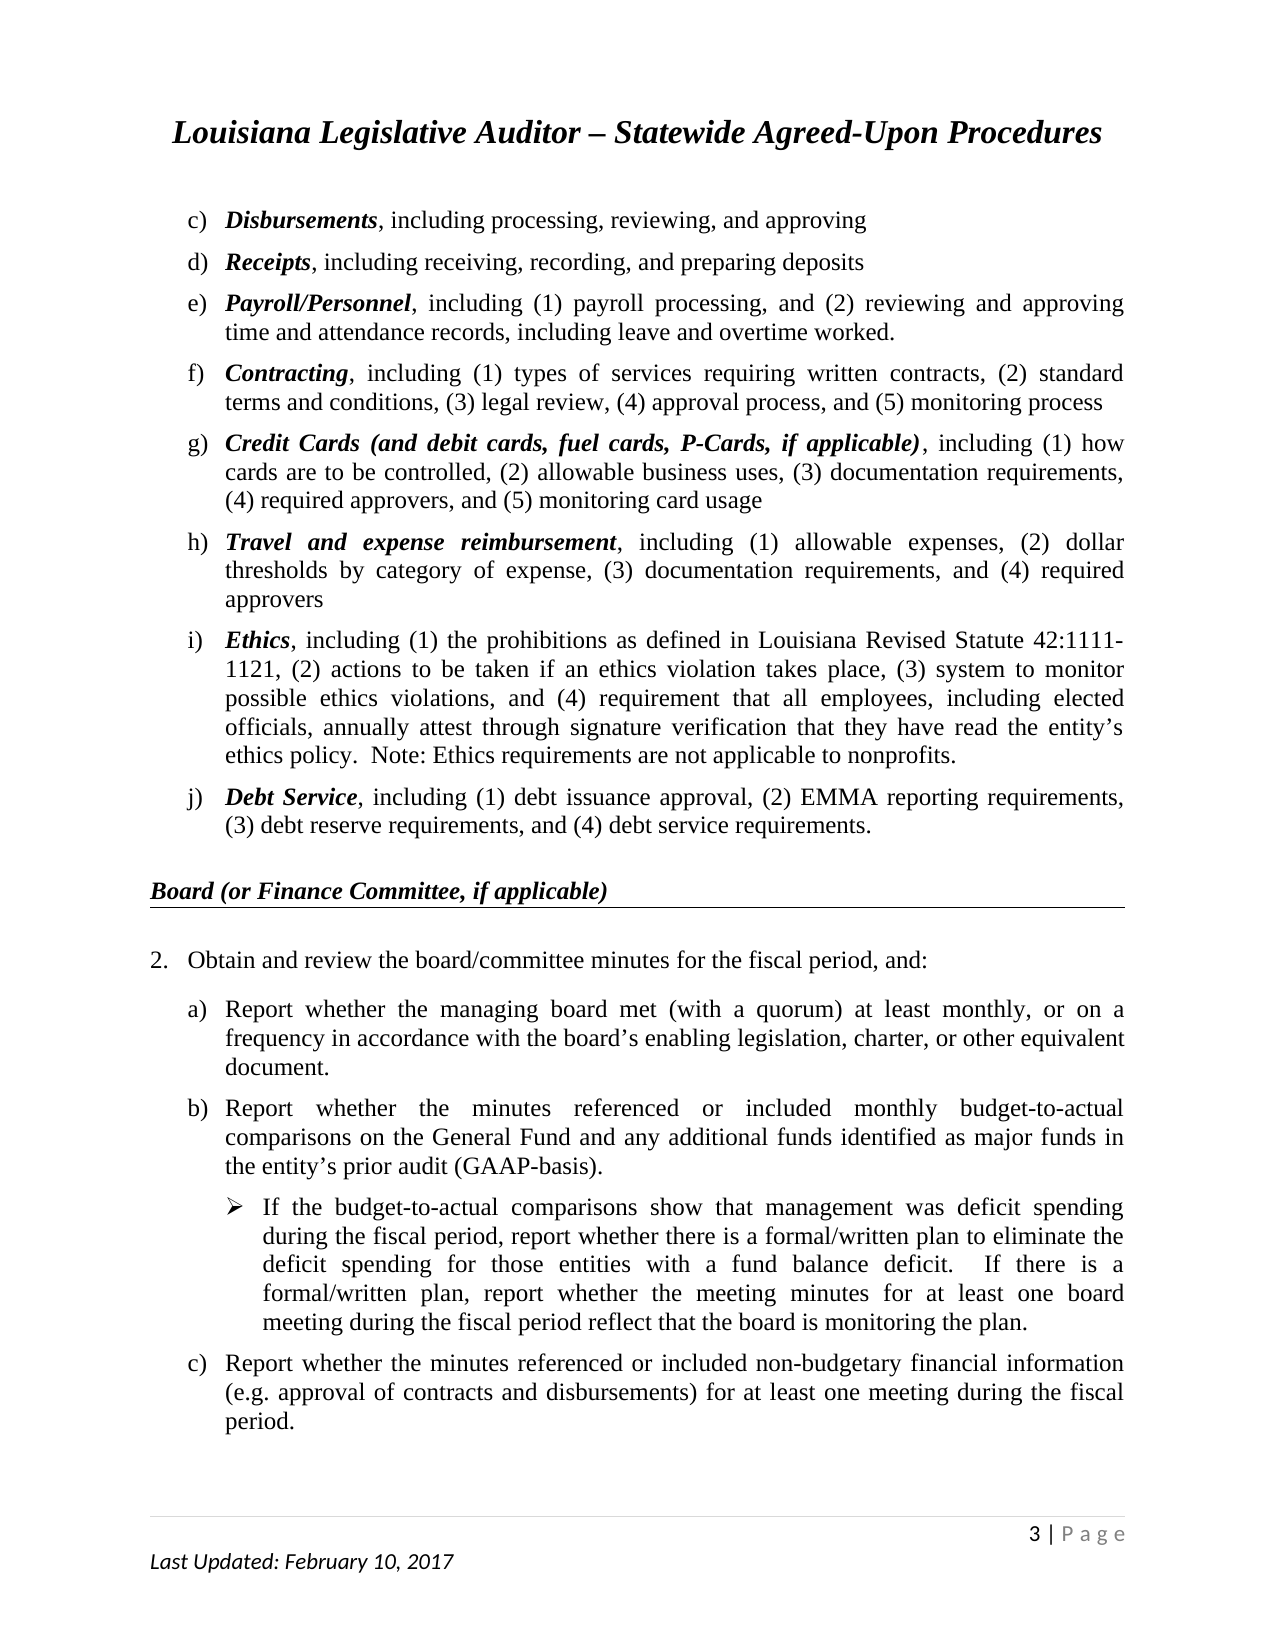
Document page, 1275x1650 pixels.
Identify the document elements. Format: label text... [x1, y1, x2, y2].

list Debt Service, including (1) debt issuance approval, (2) EMMA reporting requirements, (3) debt reserve requirements, and (4) debt service requirements. [187, 782, 1125, 839]
list Report whether the minutes referenced or included non-budgetary financial information (e.g. approval of contracts and disbursements) for at least one meeting during the fiscal period. [187, 1348, 1125, 1434]
list Credit Cards (and debit cards, fuel cards, P-Cards, if applicable), including (1) how cards are to be controlled, (2) allowable business uses, (3) documentation requirements, (4) required approvers, and (5) monitoring card usage [187, 428, 1125, 514]
list Contracting, including (1) types of services requiring written contracts, (2) standard terms and conditions, (3) legal review, (4) approval process, and (5) monitoring process [187, 358, 1125, 416]
list Report whether the managing board met (with a quorum) at least monthly, or on a frequency in accordance with the board’s enabling legislation, charter, or other equivalent document. [187, 994, 1125, 1081]
list Payroll/Personnel, including (1) payroll processing, and (2) reviewing and approving time and attendance records, including leave and overtime worked. [187, 288, 1125, 346]
list Disbursements, including processing, reviewing, and approving [187, 206, 1125, 234]
text Board (or Finance Committee, if applicable) [150, 876, 1125, 907]
list Travel and expense reimbursement, including (1) allowable expenses, (2) dollar thresholds by category of expense, (3) documentation requirements, and (4) required approvers [187, 527, 1125, 613]
list Ethics, including (1) the prohibitions as defined in Louisiana Revised Statute 42:1111-1121, (2) actions to be taken if an ethics violation takes place, (3) system to monitor possible ethics violations, and (4) requirement that all employees, including elected officials, annually attest through signature verification that they have read the entity’s ethics policy. Note: Ethics requirements are not applicable to nonprofits. [187, 626, 1125, 769]
list Obtain and review the board/committee minutes for the fiscal period, and: [150, 945, 1125, 974]
list If the budget-to-actual comparisons show that management was deficit spending during the fiscal period, report whether there is a formal/written plan to eliminate the deficit spending for those entities with a fund balance deficit. If there is a formal/written plan, report whether the meeting minutes for at least one board meeting during the fiscal period reflect that the board is monitoring the plan. [225, 1192, 1125, 1336]
list Report whether the minutes referenced or included monthly budget-to-actual comparisons on the General Fund and any additional funds identified as major funds in the entity’s prior audit (GAAP-basis). [187, 1093, 1125, 1179]
list Receipts, including receiving, recording, and preparing deposits [187, 247, 1125, 276]
